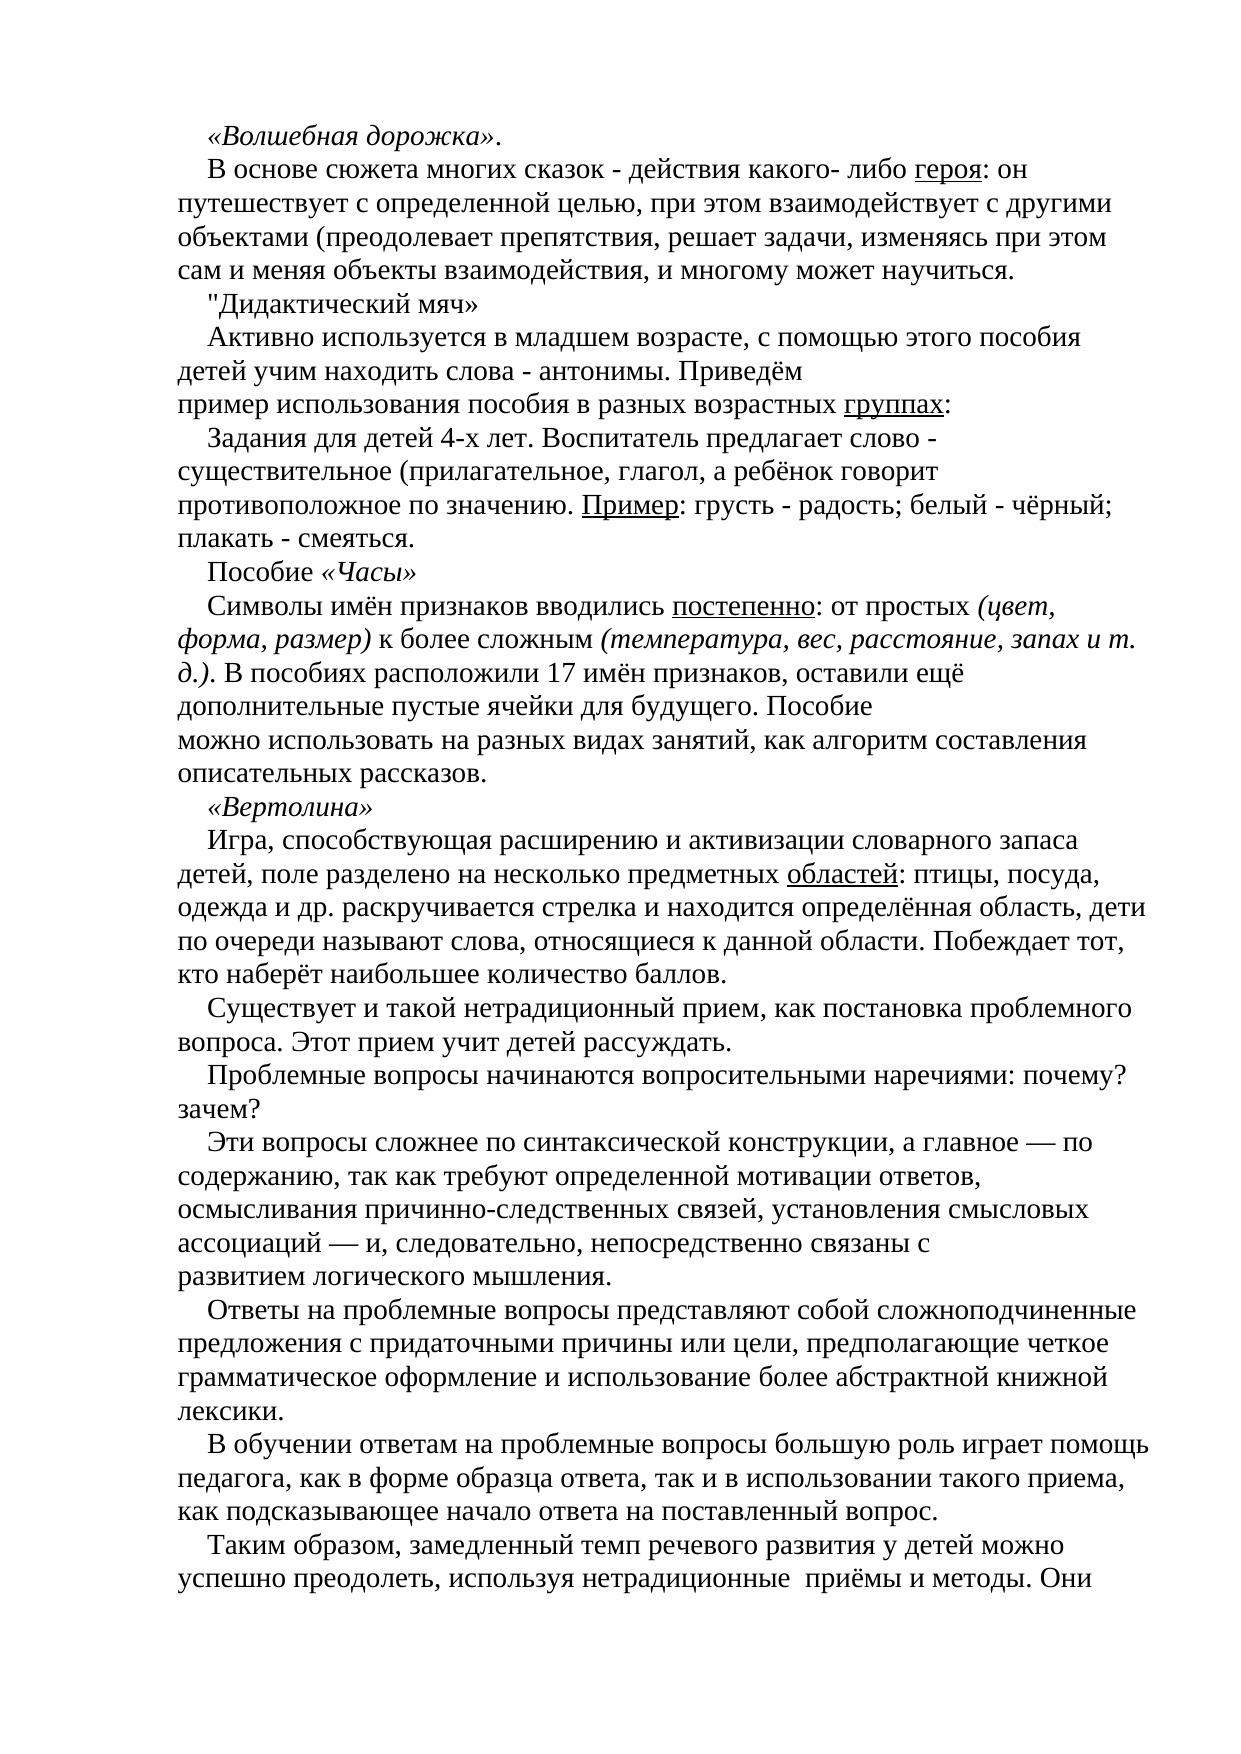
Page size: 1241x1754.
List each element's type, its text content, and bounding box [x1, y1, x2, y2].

text Ответы на проблемные вопросы представляют собой сложноподчиненные предложения с придаточными причины или цели, предполагающие четкое грамматическое оформление и использование более абстрактной книжной лексики. [177, 1292, 1152, 1426]
text "Дидактический мяч» [177, 286, 1152, 319]
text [177, 1527, 1152, 1594]
text В основе сюжета многих сказок - действия какого- либо героя: он путешествует с определенной целью, при этом взаимодействует с другими объектами (преодолевает препятствия, решает задачи, изменяясь при этом сам и меняя объекты взаимодействия, и многому может научиться. [177, 152, 1152, 286]
text Игра, способствующая расширению и активизации словарного запаса детей, поле разделено на несколько предметных областей: птицы, посуда, одежда и др. раскручивается стрелка и находится определённая область, дети по очереди называют слова, относящиеся к данной области. Побеждает тот, кто наберёт наибольшее количество баллов. [177, 822, 1152, 990]
text Задания для детей 4-х лет. Воспитатель предлагает слово - существительное (прилагательное, глагол, а ребёнок говорит противоположное по значению. Пример: грусть - радость; белый - чёрный; плакать - смеяться. [177, 420, 1152, 554]
text Существует и такой нетрадиционный прием, как постановка проблемного вопроса. Этот прием учит детей рассуждать. [177, 990, 1152, 1057]
text «Вертолина» [177, 789, 1152, 822]
text Проблемные вопросы начинаются вопросительными наречиями: почему? зачем? [177, 1057, 1152, 1124]
text Пособие «Часы» [177, 554, 1152, 588]
text Эти вопросы сложнее по синтаксической конструкции, а главное — по содержанию, так как требуют определенной мотивации ответов, осмысливания причинно-следственных связей, установления смысловых ассоциаций — и, следовательно, непосредственно связаны с развитием логического мышления. [177, 1124, 1152, 1292]
text «Волшебная дорожка». [177, 118, 1152, 152]
text Активно используется в младшем возрасте, с помощью этого пособия детей учим находить слова - антонимы. Приведём пример использования пособия в разных возрастных группах: [177, 319, 1152, 420]
text В обучении ответам на проблемные вопросы большую роль играет помощь педагога, как в форме образца ответа, так и в использовании такого приема, как подсказывающее начало ответа на поставленный вопрос. [177, 1426, 1152, 1527]
text Символы имён признаков вводились постепенно: от простых (цвет, форма, размер) к более сложным (температура, вес, расстояние, запах и т. д.). В пособиях расположили 17 имён признаков, оставили ещё дополнительные пустые ячейки для будущего. Пособие можно использовать на разных видах занятий, как алгоритм составления описательных рассказов. [177, 588, 1152, 789]
